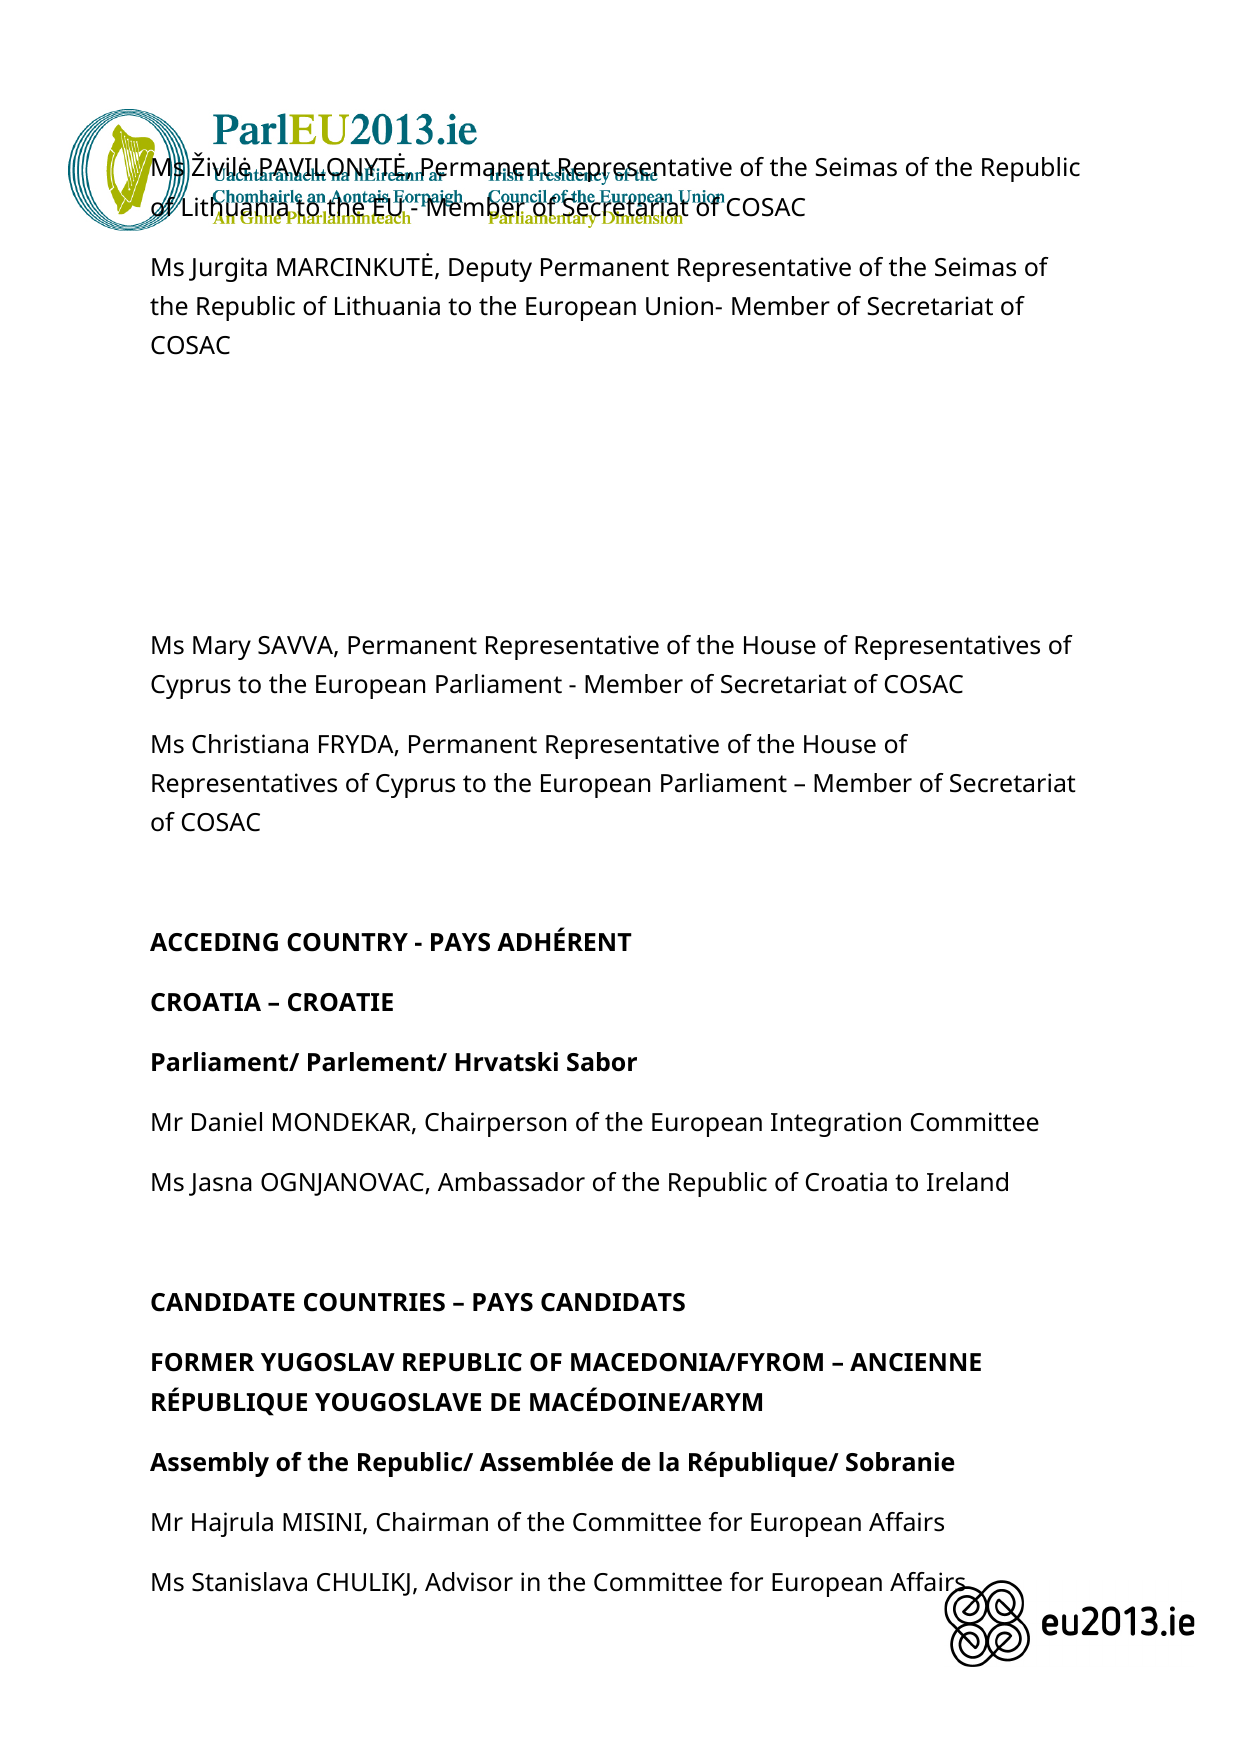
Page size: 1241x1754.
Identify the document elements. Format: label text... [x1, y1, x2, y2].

text CANDIDATE COUNTRIES – PAYS CANDIDATS [150, 1285, 1090, 1319]
text Ms Christiana FRYDA, Permanent Representative of the House of Representatives of Cyprus to the European Parliament – Member of Secretariat of COSAC [150, 727, 1090, 839]
picture [944, 1580, 1195, 1667]
text Ms Jurgita MARCINKUTĖ, Deputy Permanent Representative of the Seimas of the Republic of Lithuania to the European Union- Member of Secretariat of COSAC [150, 249, 1090, 362]
text Assembly of the Republic/ Assemblée de la République/ Sobranie [150, 1444, 1090, 1478]
text Mr Daniel MONDEKAR, Chairperson of the European Integration Committee [150, 1105, 1090, 1139]
text FORMER YUGOSLAV REPUBLIC OF MACEDONIA/FYROM – ANCIENNE RÉPUBLIQUE YOUGOSLAVE DE MACÉDOINE/ARYM [150, 1345, 1090, 1418]
text ACCEDING COUNTRY - PAYS ADHÉRENT [150, 925, 1090, 959]
picture [68, 109, 725, 231]
text Ms Jasna OGNJANOVAC, Ambassador of the Republic of Croatia to Ireland [150, 1165, 1090, 1199]
text Parliament/ Parlement/ Hrvatski Sabor [150, 1045, 1090, 1079]
text CROATIA – CROATIE [150, 985, 1090, 1019]
text Ms Mary SAVVA, Permanent Representative of the House of Representatives of Cyprus to the European Parliament - Member of Secretariat of COSAC [150, 627, 1090, 701]
text Ms Živilė PAVILONYTĖ, Permanent Representative of the Seimas of the Republic of Lithuania to the EU - Member of Secretariat of COSAC [150, 150, 1090, 223]
text Mr Hajrula MISINI, Chairman of the Committee for European Affairs [150, 1504, 1090, 1538]
text Ms Stanislava CHULIKJ, Advisor in the Committee for European Affairs [150, 1564, 1090, 1598]
